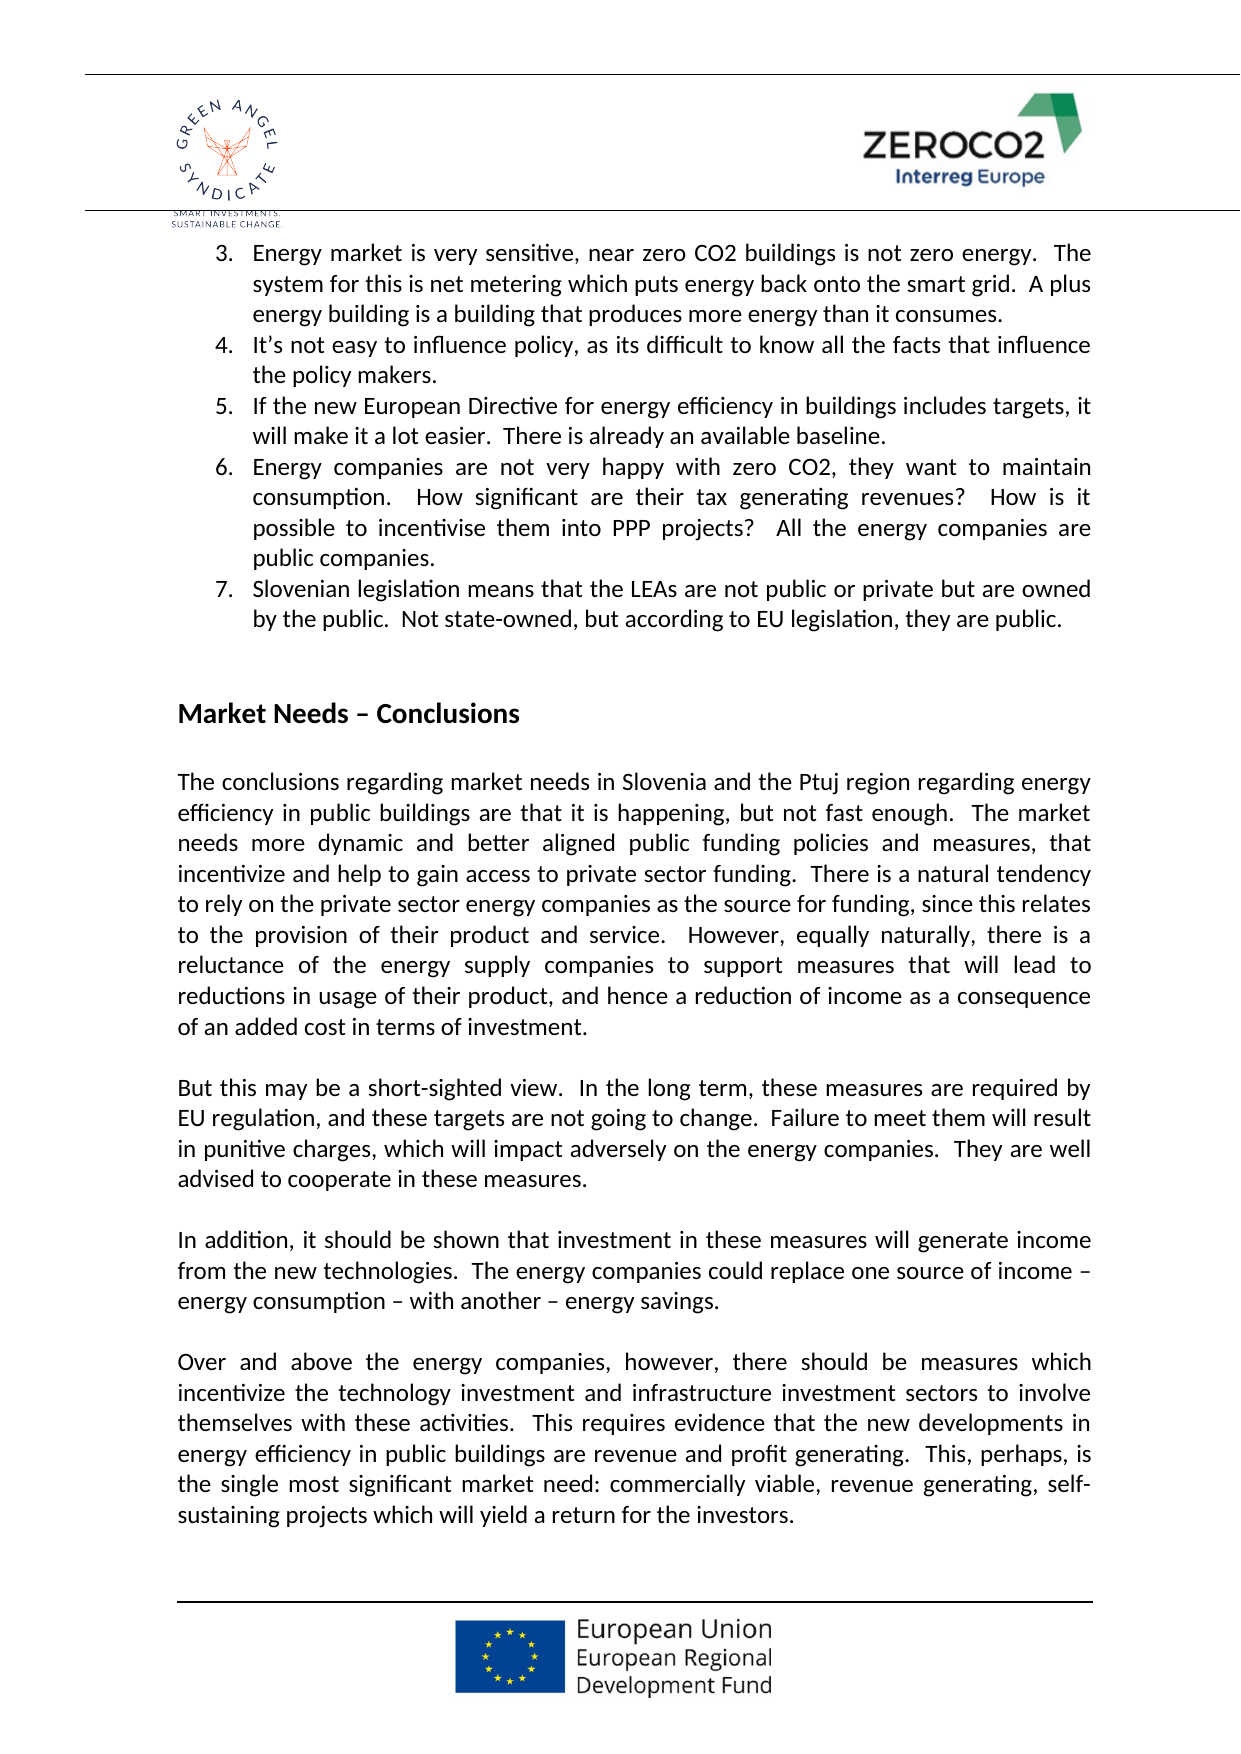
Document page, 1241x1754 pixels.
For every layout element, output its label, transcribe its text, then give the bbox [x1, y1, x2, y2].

text Market Needs – Conclusions [177, 695, 1093, 731]
picture [828, 75, 1103, 207]
picture [452, 1617, 771, 1698]
text Over and above the energy companies, however, there should be measures which incentivize the technology investment and infrastructure investment sectors to involve themselves with these activities. This requires evidence that the new developments in energy efficiency in public buildings are revenue and profit generating. This, perhaps, is the single most significant market need: commercially viable, revenue generating, self-sustaining projects which will yield a return for the investors. [177, 1346, 1093, 1529]
list Energy market is very sensitive, near zero CO2 buildings is not zero energy. The system for this is net metering which puts energy back onto the smart grid. A plus energy building is a building that produces more energy than it consumes. [215, 237, 1093, 329]
text In addition, it should be shown that investment in these measures will generate income from the new technologies. The energy companies could replace one source of income – energy consumption – with another – energy savings. [177, 1224, 1093, 1316]
list If the new European Directive for energy efficiency in buildings includes targets, it will make it a lot easier. There is already an available baseline. [215, 390, 1093, 451]
text The conclusions regarding market needs in Slovenia and the Ptuj region regarding energy efficiency in public buildings are that it is happening, but not fast enough. The market needs more dynamic and better aligned public funding policies and measures, that incentivize and help to gain access to private sector funding. There is a natural tendency to rely on the private sector energy companies as the source for funding, since this relates to the provision of their product and service. However, equally naturally, there is a reluctance of the energy supply companies to support measures that will lead to reductions in usage of their product, and hence a reduction of income as a consequence of an added cost in terms of investment. [177, 766, 1093, 1041]
list Slovenian legislation means that the LEAs are not public or private but are owned by the public. Not state-owned, but according to EU legislation, they are public. [215, 573, 1093, 634]
picture [150, 75, 304, 210]
list Energy companies are not very happy with zero CO2, they want to maintain consumption. How significant are their tax generating revenues? How is it possible to incentivise them into PPP projects? All the energy companies are public companies. [215, 451, 1093, 573]
list It’s not easy to influence policy, as its difficult to know all the facts that influence the policy makers. [215, 329, 1093, 390]
picture [150, 211, 304, 254]
text But this may be a short-sighted view. In the long term, these measures are required by EU regulation, and these targets are not going to change. Failure to meet them will result in punitive charges, which will impact adversely on the energy companies. They are well advised to cooperate in these measures. [177, 1072, 1093, 1194]
